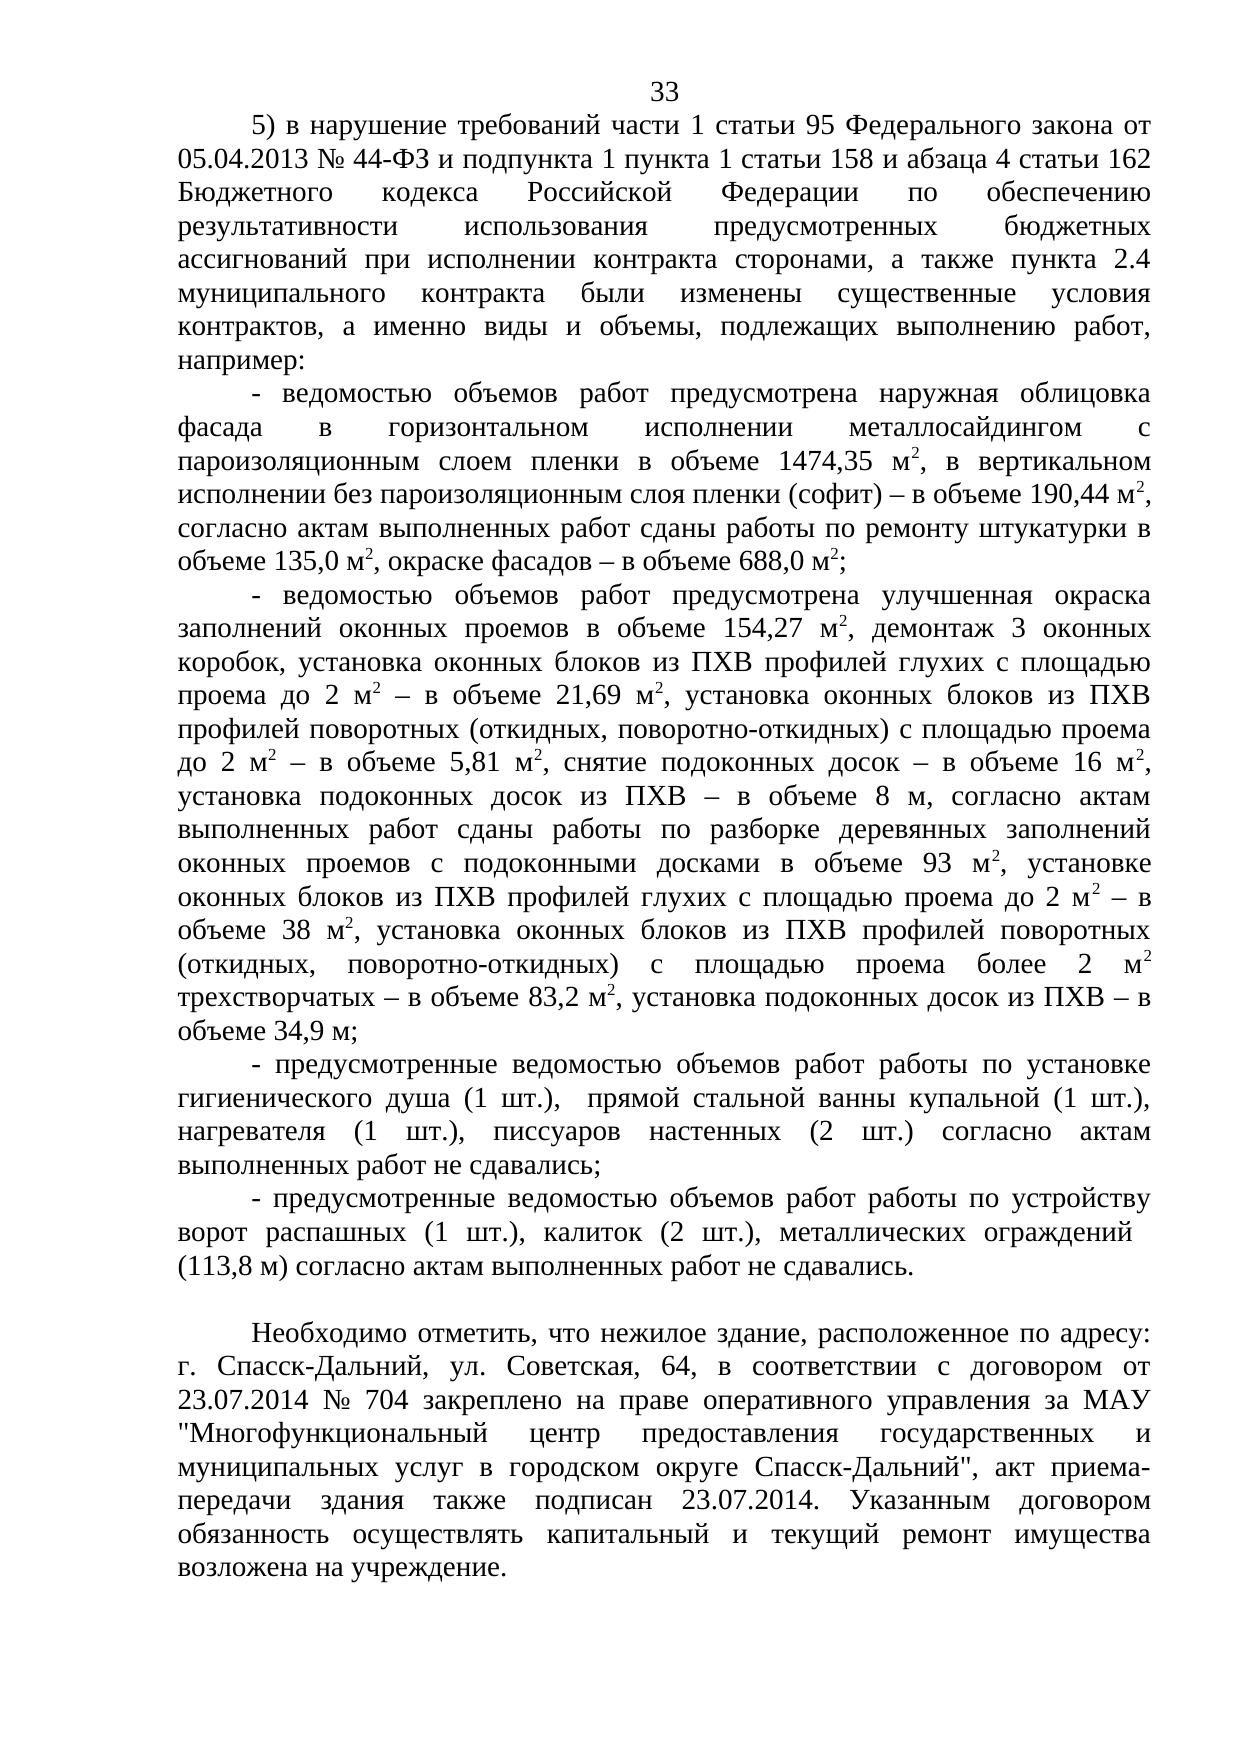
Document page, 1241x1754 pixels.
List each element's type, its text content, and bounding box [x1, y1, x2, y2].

text 5) в нарушение требований части 1 статьи 95 Федерального закона от 05.04.2013 № 44-ФЗ и подпункта 1 пункта 1 статьи 158 и абзаца 4 статьи 162 Бюджетного кодекса Российской Федерации по обеспечению результативности использования предусмотренных бюджетных ассигнований при исполнении контракта сторонами, а также пункта 2.4 муниципального контракта были изменены существенные условия контрактов, а именно виды и объемы, подлежащих выполнению работ, например: [177, 107, 1152, 376]
text - ведомостью объемов работ предусмотрена улучшенная окраска заполнений оконных проемов в объеме 154,27 м2, демонтаж 3 оконных коробок, установка оконных блоков из ПХВ профилей глухих с площадью проема до 2 м2 – в объеме 21,69 м2, установка оконных блоков из ПХВ профилей поворотных (откидных, поворотно-откидных) с площадью проема до 2 м2 – в объеме 5,81 м2, снятие подоконных досок – в объеме 16 м2, установка подоконных досок из ПХВ – в объеме 8 м, согласно актам выполненных работ сданы работы по разборке деревянных заполнений оконных проемов с подоконными досками в объеме 93 м2, установке оконных блоков из ПХВ профилей глухих с площадью проема до 2 м2 – в объеме 38 м2, установка оконных блоков из ПХВ профилей поворотных (откидных, поворотно-откидных) с площадью проема более 2 м2 трехстворчатых – в объеме 83,2 м2, установка подоконных досок из ПХВ – в объеме 34,9 м; [177, 577, 1152, 1046]
text - ведомостью объемов работ предусмотрена наружная облицовка фасада в горизонтальном исполнении металлосайдингом с пароизоляционным слоем пленки в объеме 1474,35 м2, в вертикальном исполнении без пароизоляционным слоя пленки (софит) – в объеме 190,44 м2, согласно актам выполненных работ сданы работы по ремонту штукатурки в объеме 135,0 м2, окраске фасадов – в объеме 688,0 м2; [177, 376, 1152, 577]
text - предусмотренные ведомостью объемов работ работы по устройству ворот распашных (1 шт.), калиток (2 шт.), металлических ограждений (113,8 м) согласно актам выполненных работ не сдавались. [177, 1181, 1152, 1281]
text Необходимо отметить, что нежилое здание, расположенное по адресу: г. Спасск-Дальний, ул. Советская, 64, в соответствии с договором от 23.07.2014 № 704 закреплено на праве оперативного управления за МАУ "Многофункциональный центр предоставления государственных и муниципальных услуг в городском округе Спасск-Дальний", акт приема-передачи здания также подписан 23.07.2014. Указанным договором обязанность осуществлять капитальный и текущий ремонт имущества возложена на учреждение. [177, 1315, 1152, 1583]
text - предусмотренные ведомостью объемов работ работы по установке гигиенического душа (1 шт.), прямой стальной ванны купальной (1 шт.), нагревателя (1 шт.), писсуаров настенных (2 шт.) согласно актам выполненных работ не сдавались; [177, 1046, 1152, 1181]
